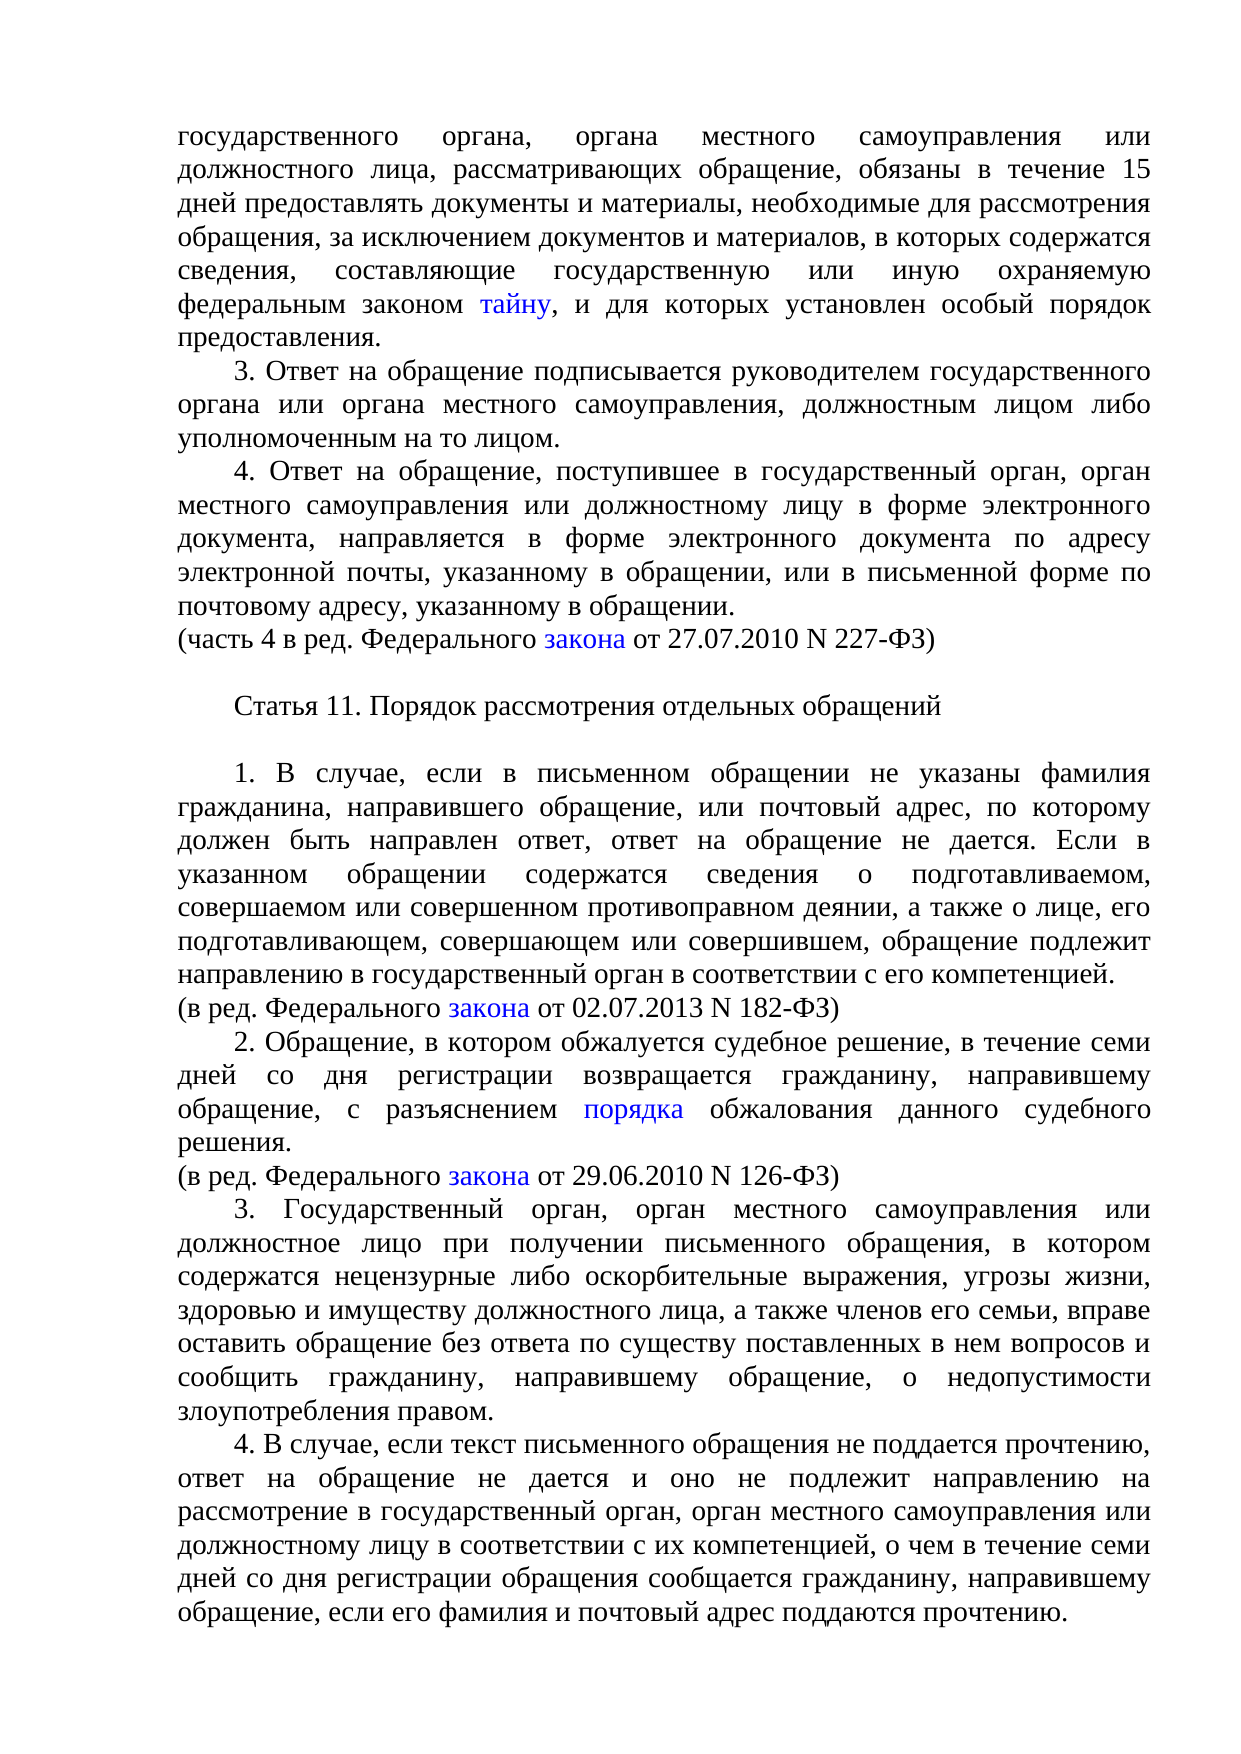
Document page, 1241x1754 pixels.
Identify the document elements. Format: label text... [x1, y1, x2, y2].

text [177, 118, 1152, 353]
text 3. Государственный орган, орган местного самоуправления или должностное лицо при получении письменного обращения, в котором содержатся нецензурные либо оскорбительные выражения, угрозы жизни, здоровью и имуществу должностного лица, а также членов его семьи, вправе оставить обращение без ответа по существу поставленных в нем вопросов и сообщить гражданину, направившему обращение, о недопустимости злоупотребления правом. [177, 1191, 1152, 1426]
text 4. В случае, если текст письменного обращения не поддается прочтению, ответ на обращение не дается и оно не подлежит направлению на рассмотрение в государственный орган, орган местного самоуправления или должностному лицу в соответствии с их компетенцией, о чем в течение семи дней со дня регистрации обращения сообщается гражданину, направившему обращение, если его фамилия и почтовый адрес поддаются прочтению. [177, 1426, 1152, 1627]
text 3. Ответ на обращение подписывается руководителем государственного органа или органа местного самоуправления, должностным лицом либо уполномоченным на то лицом. [177, 353, 1152, 453]
text 1. В случае, если в письменном обращении не указаны фамилия гражданина, направившего обращение, или почтовый адрес, по которому должен быть направлен ответ, ответ на обращение не дается. Если в указанном обращении содержатся сведения о подготавливаемом, совершаемом или совершенном противоправном деянии, а также о лице, его подготавливающем, совершающем или совершившем, обращение подлежит направлению в государственный орган в соответствии с его компетенцией. [177, 755, 1152, 990]
text Статья 11. Порядок рассмотрения отдельных обращений [177, 688, 1152, 722]
text (в ред. Федерального закона от 29.06.2010 N 126-ФЗ) [177, 1158, 1152, 1191]
text 2. Обращение, в котором обжалуется судебное решение, в течение семи дней со дня регистрации возвращается гражданину, направившему обращение, с разъяснением порядка обжалования данного судебного решения. [177, 1024, 1152, 1158]
text 4. Ответ на обращение, поступившее в государственный орган, орган местного самоуправления или должностному лицу в форме электронного документа, направляется в форме электронного документа по адресу электронной почты, указанному в обращении, или в письменной форме по почтовому адресу, указанному в обращении. [177, 453, 1152, 621]
text (в ред. Федерального закона от 02.07.2013 N 182-ФЗ) [177, 990, 1152, 1024]
text (часть 4 в ред. Федерального закона от 27.07.2010 N 227-ФЗ) [177, 621, 1152, 655]
